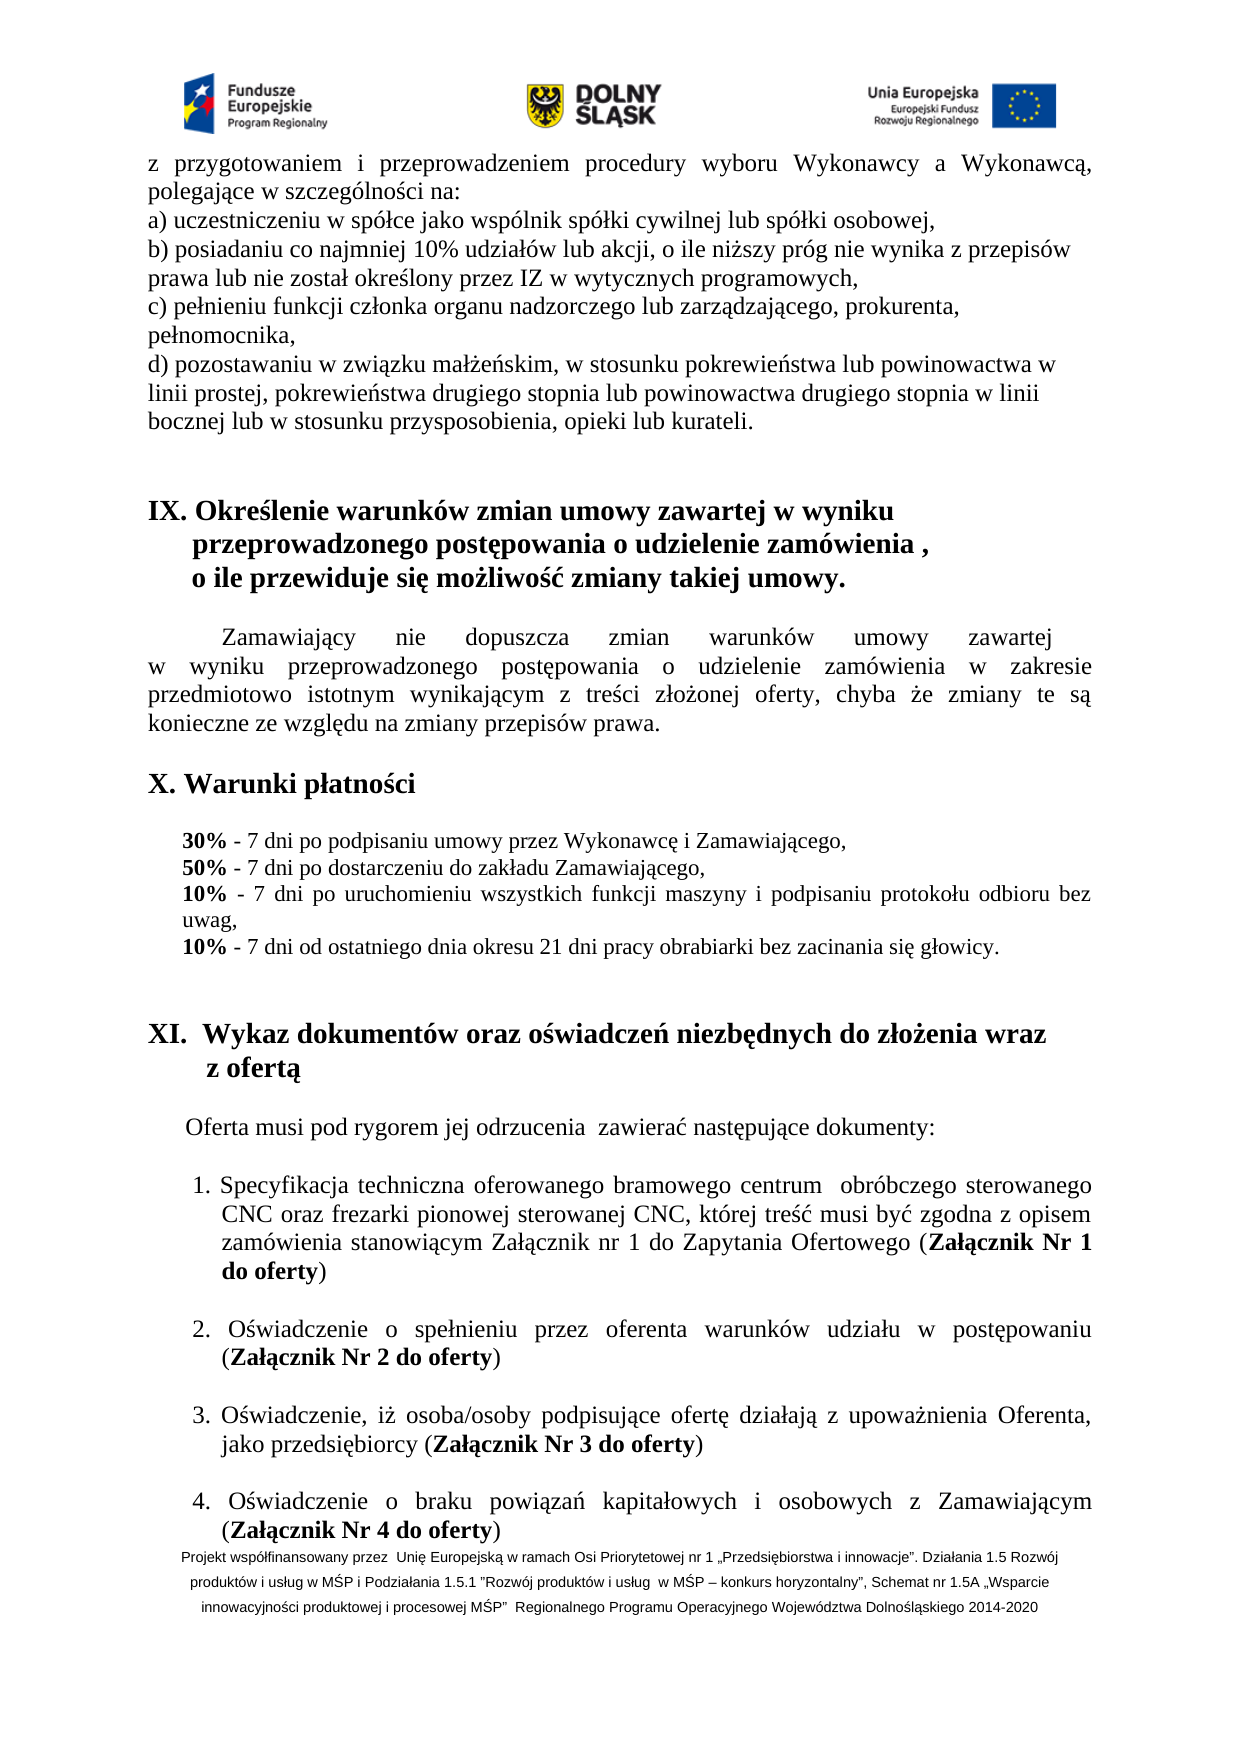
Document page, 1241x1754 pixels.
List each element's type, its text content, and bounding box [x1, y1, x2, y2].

text 10% - 7 dni po uruchomieniu wszystkich funkcji maszyny i podpisaniu protokołu odbioru bez uwag, [182, 880, 1093, 933]
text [148, 148, 1093, 205]
text d) pozostawaniu w związku małżeńskim, w stosunku pokrewieństwa lub powinowactwa w linii prostej, pokrewieństwa drugiego stopnia lub powinowactwa drugiego stopnia w linii bocznej lub w stosunku przysposobienia, opieki lub kurateli. [148, 349, 1093, 435]
text X. Warunki płatności [148, 766, 1093, 799]
text 30% - 7 dni po podpisaniu umowy przez Wykonawcę i Zamawiającego, [182, 827, 1093, 854]
text XI. Wykaz dokumentów oraz oświadczeń niezbędnych do złożenia wraz z ofertą [148, 1017, 1093, 1084]
text 50% - 7 dni po dostarczeniu do zakładu Zamawiającego, [182, 854, 1093, 880]
text b) posiadaniu co najmniej 10% udziałów lub akcji, o ile niższy próg nie wynika z przepisów prawa lub nie został określony przez IZ w wytycznych programowych, [148, 234, 1093, 291]
text 4. Oświadczenie o braku powiązań kapitałowych i osobowych z Zamawiającym (Załącznik Nr 4 do oferty) [192, 1486, 1093, 1544]
text IX. Określenie warunków zmian umowy zawartej w wyniku przeprowadzonego postępowania o udzielenie zamówienia , [148, 493, 1093, 560]
text 2. Oświadczenie o spełnieniu przez oferenta warunków udziału w postępowaniu (Załącznik Nr 2 do oferty) [192, 1314, 1093, 1371]
picture [184, 73, 1057, 134]
text 3. Oświadczenie, iż osoba/osoby podpisujące ofertę działają z upoważnienia Oferenta, jako przedsiębiorcy (Załącznik Nr 3 do oferty) [192, 1400, 1093, 1457]
text Zamawiający nie dopuszcza zmian warunków umowy zawartej w wyniku przeprowadzonego postępowania o udzielenie zamówienia w zakresie przedmiotowo istotnym wynikającym z treści złożonej oferty, chyba że zmiany te są konieczne ze względu na zmiany przepisów prawa. [148, 622, 1093, 737]
text a) uczestniczeniu w spółce jako wspólnik spółki cywilnej lub spółki osobowej, [148, 205, 1093, 234]
text 1. Specyfikacja techniczna oferowanego bramowego centrum obróbczego sterowanego CNC oraz frezarki pionowej sterowanej CNC, której treść musi być zgodna z opisem zamówienia stanowiącym Załącznik nr 1 do Zapytania Ofertowego (Załącznik Nr 1 do oferty) [192, 1170, 1093, 1285]
text 10% - 7 dni od ostatniego dnia okresu 21 dni pracy obrabiarki bez zacinania się głowicy. [182, 933, 1093, 959]
text o ile przewiduje się możliwość zmiany takiej umowy. [148, 560, 1093, 593]
text c) pełnieniu funkcji członka organu nadzorczego lub zarządzającego, prokurenta, pełnomocnika, [148, 291, 1093, 349]
text Oferta musi pod rygorem jej odrzucenia zawierać następujące dokumenty: [148, 1112, 1093, 1141]
